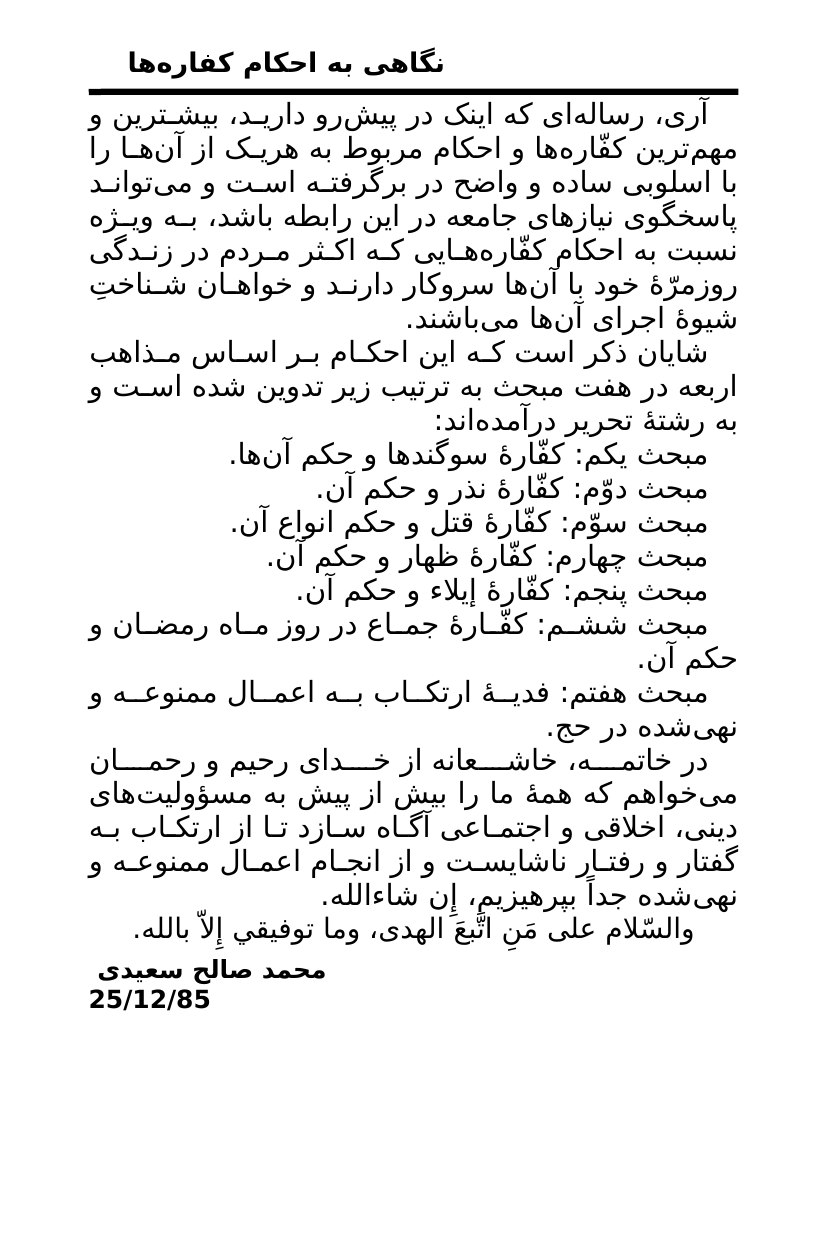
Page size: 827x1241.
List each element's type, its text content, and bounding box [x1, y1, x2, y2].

text آری، رساله‌ای که اینک در پیش‌رو دارید، بیشترین و مهم‌ترین کفّاره‌ها و احکام مربوط به هریک از آن‌ها را با اسلوبی ساده و واضح در برگرفته است و می‌تواند پاسخگوی نیازهای جامعه در این رابطه باشد، به ویژه نسبت به احکام کفّاره‌هایی که اکثر مردم در زندگی روزمرّۀ خود با آن‌ها سروکار دارند و خواهان شناختِ شیوۀ اجرای آن‌ها می‌باشند. [89, 98, 738, 335]
text مبحث هفتم: فدیۀ ارتکاب به اعمال ممنوعه و نهی‌شده در حج. [89, 675, 738, 743]
text والسّلام على مَنِ اتَّبعَ الهدى، وما توفيقي إِلاّ بالله. [89, 913, 738, 945]
text مبحث دوّم: کفّارۀ نذر و حکم آن. [89, 471, 738, 505]
text محمد صالح سعیدی [89, 956, 738, 985]
text 25/12/85 [89, 985, 738, 1014]
text شایان ذکر است که این احکام بر اساس مذاهب اربعه در هفت مبحث به ترتیب زیر تدوین شده است و به رشتۀ تحریر درآمده‌اند: [89, 335, 738, 437]
text مبحث ششم: کفّارۀ جماع در روز ماه رمضان و حکم آن. [89, 607, 738, 675]
text مبحث پنجم: کفّارۀ إیلاء و حکم آن. [89, 573, 738, 607]
text مبحث چهارم: کفّارۀ ظهار و حکم آن. [89, 539, 738, 573]
text مبحث یکم: کفّارۀ سوگندها و حکم آن‌ها. [89, 437, 738, 471]
text در خاتمه، خاشعانه از خدای رحیم و رحمان می‌خواهم که همۀ ما را بیش از پیش به مسؤولیت‌های دینی، اخلاقی و اجتماعی آگاه سازد تا از ارتکاب به گفتار و رفتار ناشایست و از انجام اعمال ممنوعه و نهی‌شده جداً بپرهیزیم، إِن‌ شاءالله. [89, 743, 738, 913]
text مبحث سوّم: کفّارۀ قتل و حکم انواع آن. [89, 505, 738, 539]
